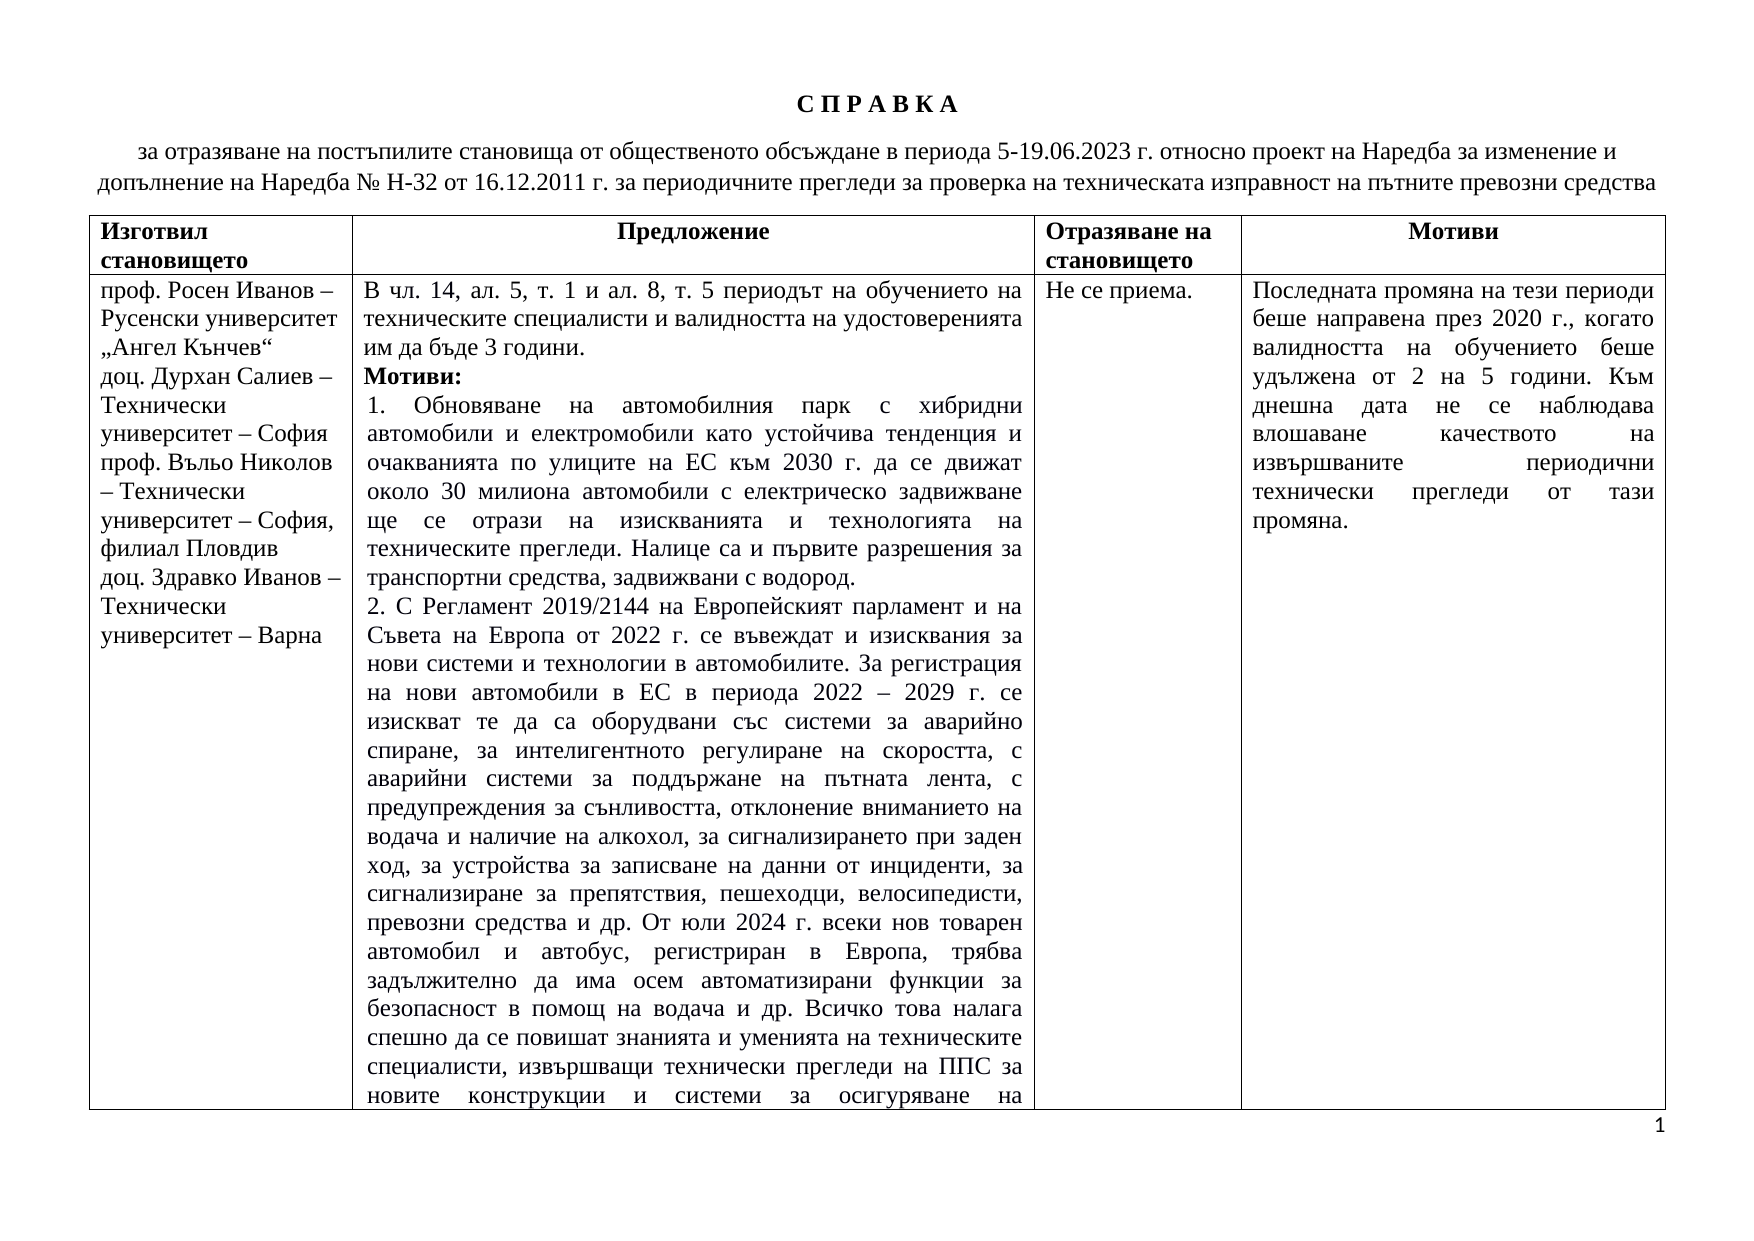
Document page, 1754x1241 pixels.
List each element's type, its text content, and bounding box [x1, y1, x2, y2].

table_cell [90, 275, 352, 1108]
text за отразяване на постъпилите становища от общественото обсъждане в периода 5-19.06.2023 г. относно проект на Наредба за изменение и допълнение на Наредба № Н-32 от 16.12.2011 г. за периодичните прегледи за проверка на техническата изправност на пътните превозни средства [89, 136, 1665, 196]
table_header Изготвил становището [90, 216, 352, 274]
table_cell Не се приема. [1035, 275, 1241, 1108]
table_header Предложение [353, 216, 1034, 274]
text С П Р А В К А [89, 89, 1665, 117]
table_header Отразяване на становището [1035, 216, 1241, 274]
table_header Мотиви [1242, 216, 1665, 274]
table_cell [1242, 275, 1665, 1108]
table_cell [353, 275, 1034, 1108]
